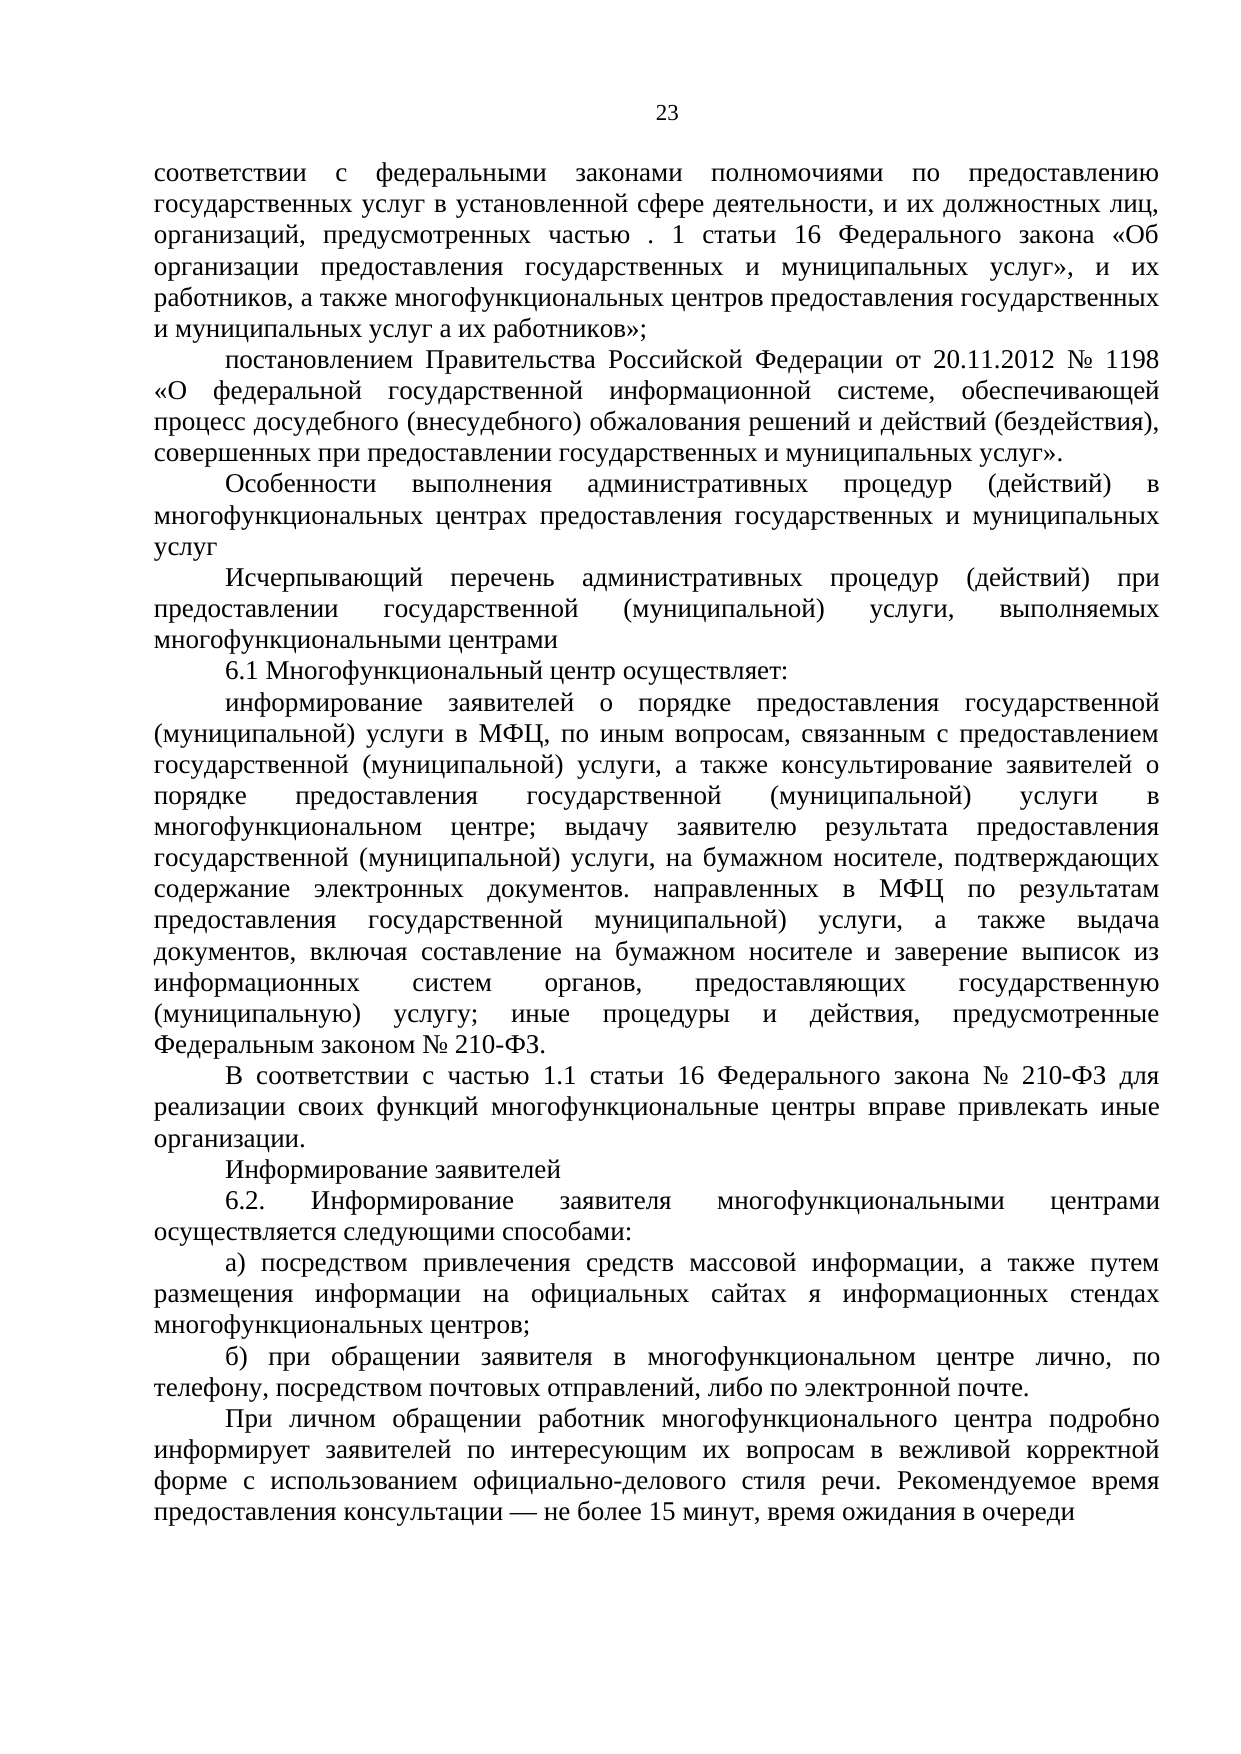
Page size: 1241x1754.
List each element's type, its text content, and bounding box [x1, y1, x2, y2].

text Информирование заявителей [154, 1153, 1161, 1184]
text б) при обращении заявителя в многофункциональном центре лично, по телефону, посредством почтовых отправлений, либо по электронной почте. [154, 1340, 1161, 1402]
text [154, 156, 1161, 343]
text а) посредством привлечения средств массовой информации, а также путем размещения информации на официальных сайтах я информационных стендах многофункциональных центров; [154, 1246, 1161, 1340]
text При личном обращении работник многофункционального центра подробно информирует заявителей по интересующим их вопросам в вежливой корректной форме с использованием официально-делового стиля речи. Рекомендуемое время предоставления консультации — не более 15 минут, время ожидания в очереди [154, 1402, 1161, 1527]
text Исчерпывающий перечень административных процедур (действий) при предоставлении государственной (муниципальной) услуги, выполняемых многофункциональными центрами [154, 561, 1161, 654]
text информирование заявителей о порядке предоставления государственной (муниципальной) услуги в МФЦ, по иным вопросам, связанным с предоставлением государственной (муниципальной) услуги, а также консультирование заявителей о порядке предоставления государственной (муниципальной) услуги в многофункциональном центре; выдачу заявителю результата предоставления государственной (муниципальной) услуги, на бумажном носителе, подтверждающих содержание электронных документов. направленных в МФЦ по результатам предоставления государственной муниципальной) услуги, а также выдача документов, включая составление на бумажном носителе и заверение выписок из информационных систем органов, предоставляющих государственную (муниципальную) услугу; иные процедуры и действия, предусмотренные Федеральным законом № 210-ФЗ. [154, 686, 1161, 1059]
text постановлением Правительства Российской Федерации от 20.11.2012 № 1198 «О федеральной государственной информационной системе, обеспечивающей процесс досудебного (внесудебного) обжалования решений и действий (бездействия), совершенных при предоставлении государственных и муниципальных услуг». [154, 343, 1161, 468]
text 6.1 Многофункциональный центр осуществляет: [154, 654, 1161, 686]
text В соответствии с частью 1.1 статьи 16 Федерального закона № 210-ФЗ для реализации своих функций многофункциональные центры вправе привлекать иные организации. [154, 1059, 1161, 1153]
text Особенности выполнения административных процедур (действий) в многофункциональных центрах предоставления государственных и муниципальных услуг [154, 468, 1161, 561]
text 6.2. Информирование заявителя многофункциональными центрами осуществляется следующими способами: [154, 1184, 1161, 1246]
